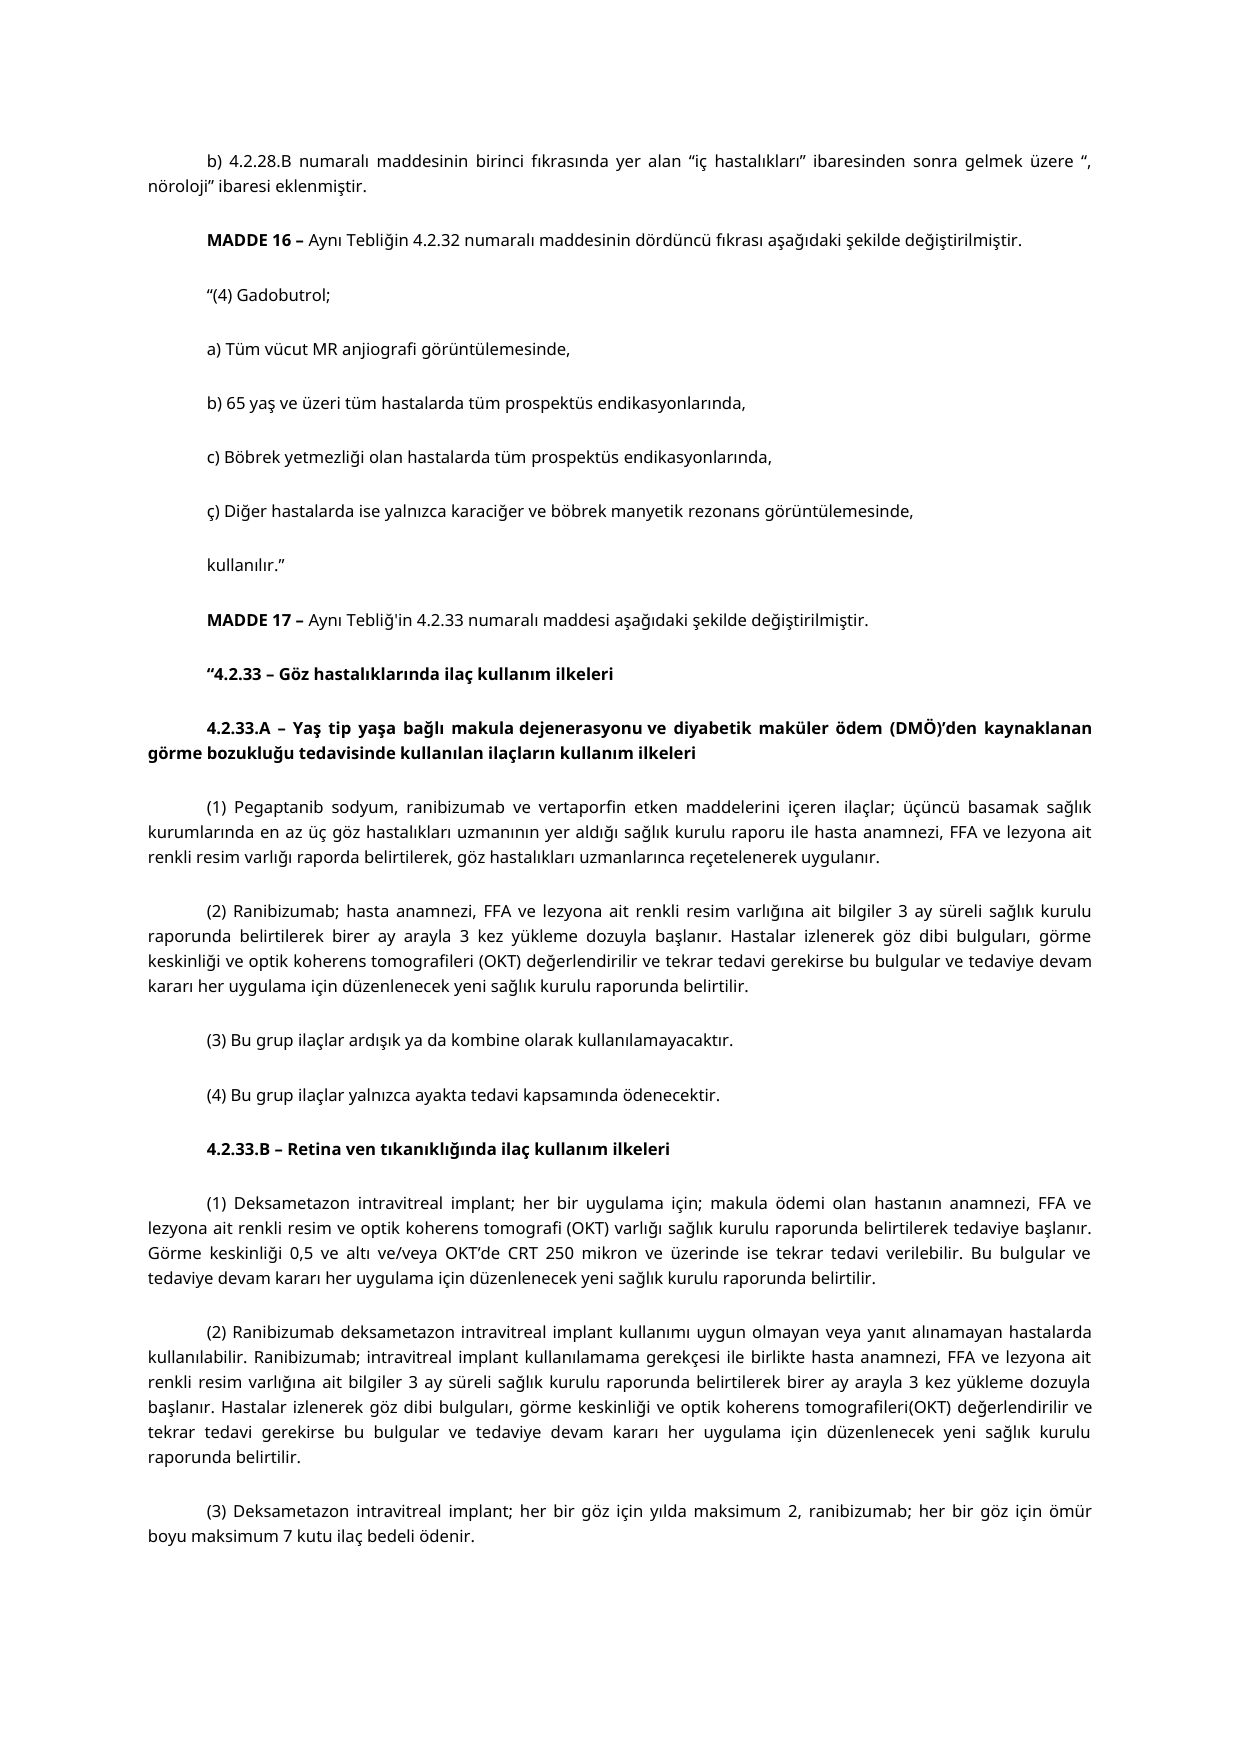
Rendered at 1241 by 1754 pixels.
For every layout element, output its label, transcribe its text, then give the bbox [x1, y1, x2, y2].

text MADDE 17 – Aynı Tebliğ'in 4.2.33 numaralı maddesi aşağıdaki şekilde değiştirilmiştir. [148, 606, 1093, 631]
text b) 4.2.28.B numaralı maddesinin birinci fıkrasında yer alan “iç hastalıkları” ibaresinden sonra gelmek üzere “, nöroloji” ibaresi eklenmiştir. [148, 148, 1093, 198]
text kullanılır.” [148, 552, 1093, 577]
text (1) Deksametazon intravitreal implant; her bir uygulama için; makula ödemi olan hastanın anamnezi, FFA ve lezyona ait renkli resim ve optik koherens tomografi (OKT) varlığı sağlık kurulu raporunda belirtilerek tedaviye başlanır. Görme keskinliği 0,5 ve altı ve/veya OKT’de CRT 250 mikron ve üzerinde ise tekrar tedavi verilebilir. Bu bulgular ve tedaviye devam kararı her uygulama için düzenlenecek yeni sağlık kurulu raporunda belirtilir. [148, 1189, 1093, 1289]
text (3) Bu grup ilaçlar ardışık ya da kombine olarak kullanılamayacaktır. [148, 1027, 1093, 1052]
text b) 65 yaş ve üzeri tüm hastalarda tüm prospektüs endikasyonlarında, [148, 389, 1093, 414]
text (2) Ranibizumab; hasta anamnezi, FFA ve lezyona ait renkli resim varlığına ait bilgiler 3 ay süreli sağlık kurulu raporunda belirtilerek birer ay arayla 3 kez yükleme dozuyla başlanır. Hastalar izlenerek göz dibi bulguları, görme keskinliği ve optik koherens tomografileri (OKT) değerlendirilir ve tekrar tedavi gerekirse bu bulgular ve tedaviye devam kararı her uygulama için düzenlenecek yeni sağlık kurulu raporunda belirtilir. [148, 898, 1093, 998]
text 4.2.33.B – Retina ven tıkanıklığında ilaç kullanım ilkeleri [148, 1135, 1093, 1160]
text a) Tüm vücut MR anjiografi görüntülemesinde, [148, 335, 1093, 360]
text 4.2.33.A – Yaş tip yaşa bağlı makula dejenerasyonu ve diyabetik maküler ödem (DMÖ)’den kaynaklanan görme bozukluğu tedavisinde kullanılan ilaçların kullanım ilkeleri [148, 714, 1093, 764]
text “4.2.33 – Göz hastalıklarında ilaç kullanım ilkeleri [148, 660, 1093, 685]
text (4) Bu grup ilaçlar yalnızca ayakta tedavi kapsamında ödenecektir. [148, 1081, 1093, 1106]
text (2) Ranibizumab deksametazon intravitreal implant kullanımı uygun olmayan veya yanıt alınamayan hastalarda kullanılabilir. Ranibizumab; intravitreal implant kullanılamama gerekçesi ile birlikte hasta anamnezi, FFA ve lezyona ait renkli resim varlığına ait bilgiler 3 ay süreli sağlık kurulu raporunda belirtilerek birer ay arayla 3 kez yükleme dozuyla başlanır. Hastalar izlenerek göz dibi bulguları, görme keskinliği ve optik koherens tomografileri(OKT) değerlendirilir ve tekrar tedavi gerekirse bu bulgular ve tedaviye devam kararı her uygulama için düzenlenecek yeni sağlık kurulu raporunda belirtilir. [148, 1318, 1093, 1468]
text MADDE 16 – Aynı Tebliğin 4.2.32 numaralı maddesinin dördüncü fıkrası aşağıdaki şekilde değiştirilmiştir. [148, 227, 1093, 252]
text (1) Pegaptanib sodyum, ranibizumab ve vertaporfin etken maddelerini içeren ilaçlar; üçüncü basamak sağlık kurumlarında en az üç göz hastalıkları uzmanının yer aldığı sağlık kurulu raporu ile hasta anamnezi, FFA ve lezyona ait renkli resim varlığı raporda belirtilerek, göz hastalıkları uzmanlarınca reçetelenerek uygulanır. [148, 793, 1093, 868]
text (3) Deksametazon intravitreal implant; her bir göz için yılda maksimum 2, ranibizumab; her bir göz için ömür boyu maksimum 7 kutu ilaç bedeli ödenir. [148, 1498, 1093, 1548]
text ç) Diğer hastalarda ise yalnızca karaciğer ve böbrek manyetik rezonans görüntülemesinde, [148, 498, 1093, 523]
text c) Böbrek yetmezliği olan hastalarda tüm prospektüs endikasyonlarında, [148, 443, 1093, 468]
text “(4) Gadobutrol; [148, 281, 1093, 306]
